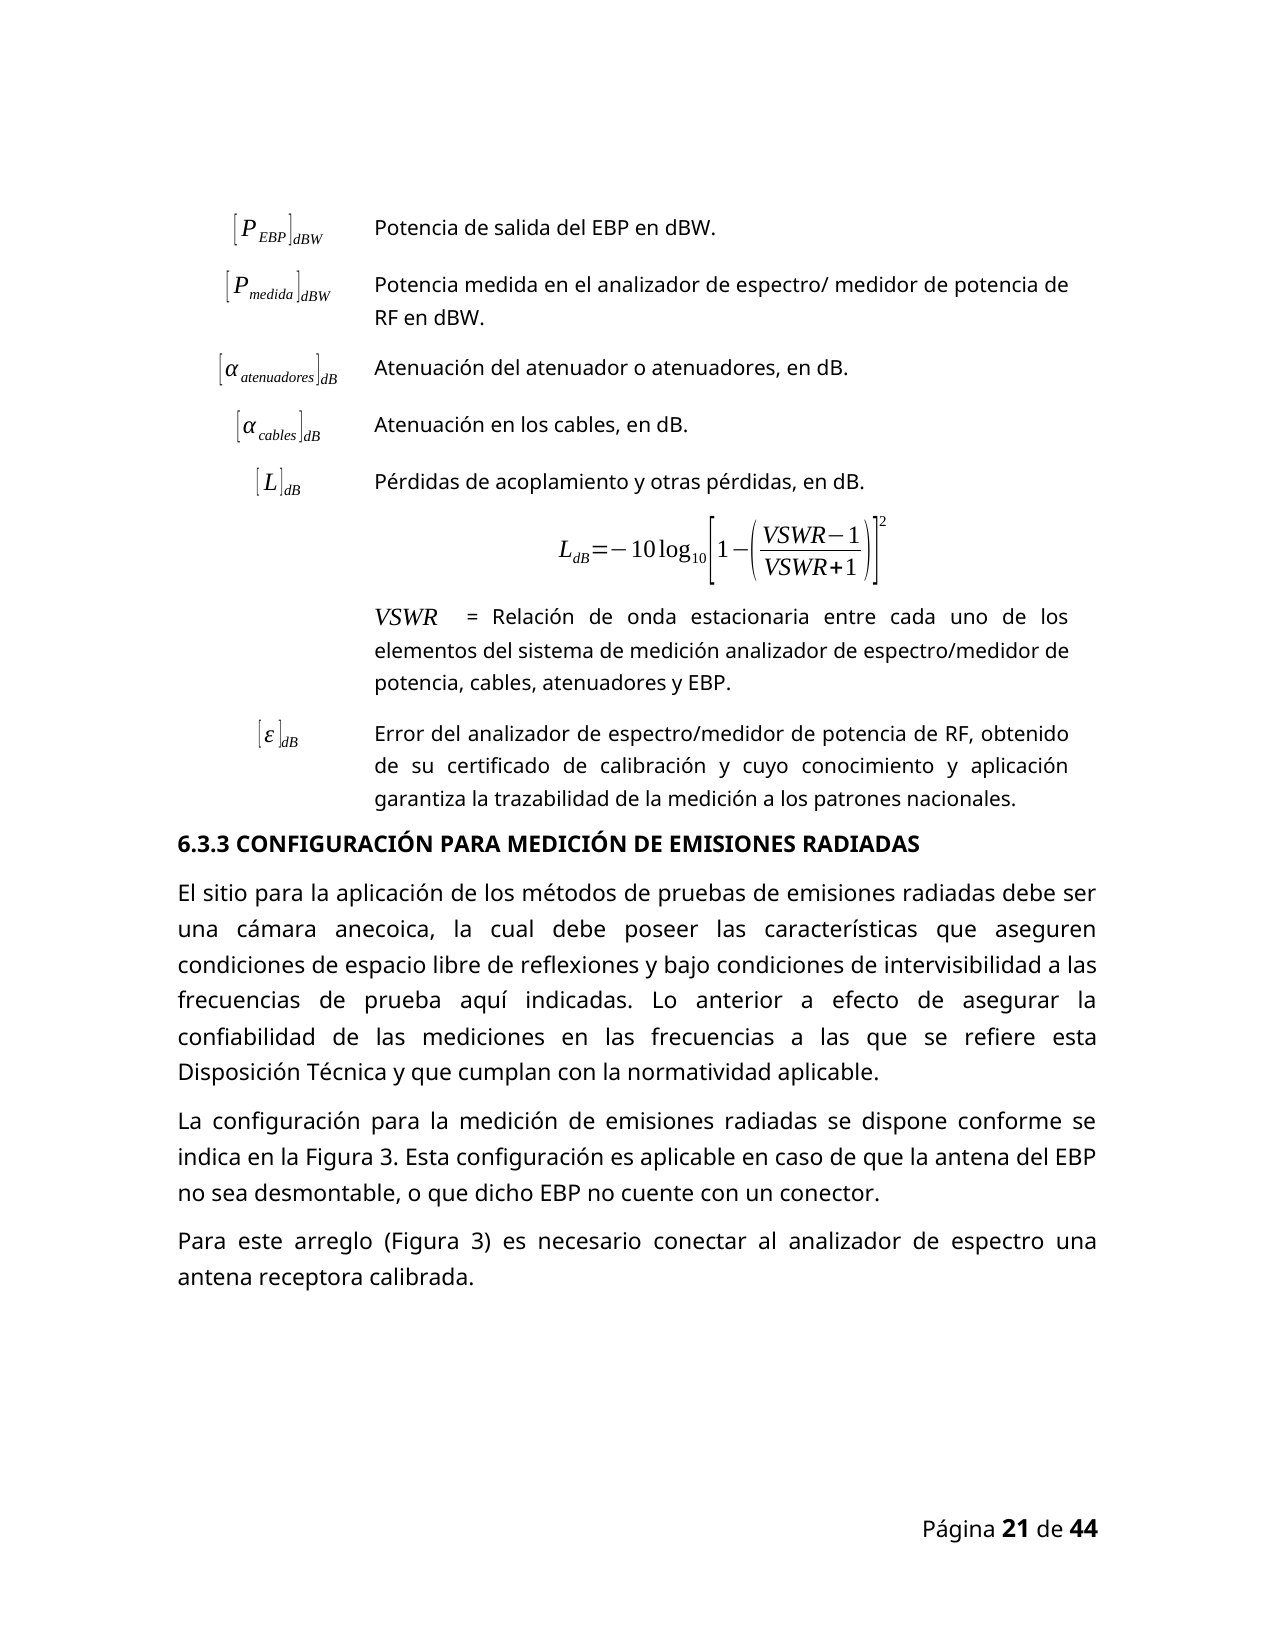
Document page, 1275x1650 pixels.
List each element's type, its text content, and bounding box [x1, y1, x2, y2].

table_header [194, 207, 363, 264]
table_cell Potencia medida en el analizador de espectro/ medidor de potencia de RF en dBW. [363, 264, 1081, 347]
table_header Potencia de salida del EBP en dBW. [363, 207, 1081, 264]
text El sitio para la aplicación de los métodos de pruebas de emisiones radiadas debe ser una cámara anecoica, la cual debe poseer las características que aseguren condiciones de espacio libre de reflexiones y bajo condiciones de intervisibilidad a las frecuencias de prueba aquí indicadas. Lo anterior a efecto de asegurar la confiabilidad de las mediciones en las frecuencias a las que se refiere esta Disposición Técnica y que cumplan con la normatividad aplicable. [177, 877, 1098, 1088]
table_cell [194, 264, 363, 347]
table_cell [194, 404, 363, 461]
table_cell Pérdidas de acoplamiento y otras pérdidas, en dB. = Relación de onda estacionaria entre cada uno de los elementos del sistema de medición analizador de espectro/medidor de potencia, cables, atenuadores y EBP. [363, 461, 1081, 713]
table_cell [194, 347, 363, 404]
table_cell [194, 461, 363, 713]
table_cell Atenuación en los cables, en dB. [363, 404, 1081, 461]
table_cell Error del analizador de espectro/medidor de potencia de RF, obtenido de su certificado de calibración y cuyo conocimiento y aplicación garantiza la trazabilidad de la medición a los patrones nacionales. [363, 713, 1081, 828]
text Para este arreglo (Figura 3) es necesario conectar al analizador de espectro una antena receptora calibrada. [177, 1225, 1098, 1292]
table_cell [194, 713, 363, 828]
table_cell Atenuación del atenuador o atenuadores, en dB. [363, 347, 1081, 404]
text 6.3.3 CONFIGURACIÓN PARA MEDICIÓN DE EMISIONES RADIADAS [177, 828, 1098, 859]
text La configuración para la medición de emisiones radiadas se dispone conforme se indica en la Figura 3. Esta configuración es aplicable en caso de que la antena del EBP no sea desmontable, o que dicho EBP no cuente con un conector. [177, 1105, 1098, 1208]
